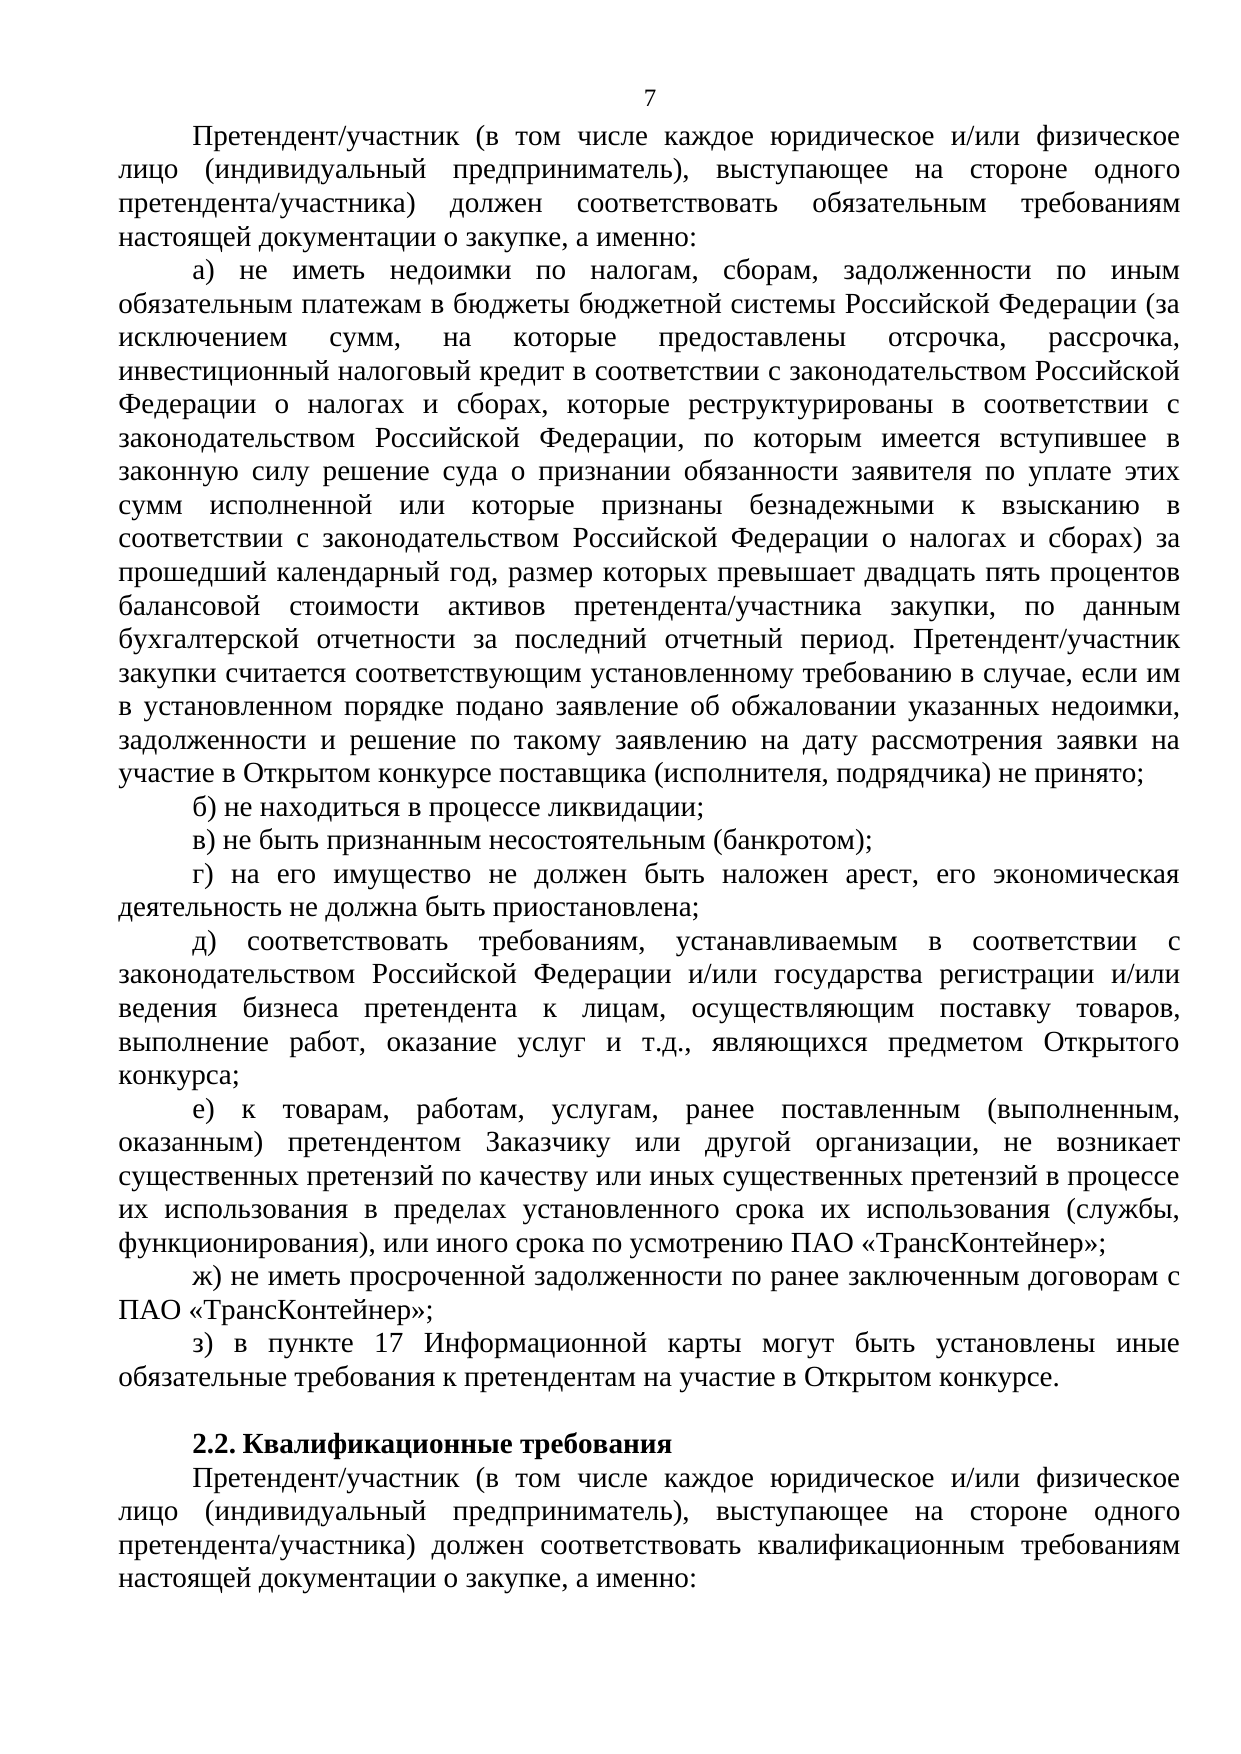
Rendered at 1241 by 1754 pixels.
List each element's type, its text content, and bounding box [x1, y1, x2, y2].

list Квалификационные требования [118, 1426, 1181, 1460]
text в) не быть признанным несостоятельным (банкротом); [118, 822, 1181, 856]
text Претендент/участник (в том числе каждое юридическое и/или физическое лицо (индивидуальный предприниматель), выступающее на стороне одного претендента/участника) должен соответствовать квалификационным требованиям настоящей документации о закупке, а именно: [118, 1460, 1181, 1594]
text ж) не иметь просроченной задолженности по ранее заключенным договорам с ПАО «ТрансКонтейнер»; [118, 1258, 1181, 1326]
text з) в пункте 17 Информационной карты могут быть установлены иные обязательные требования к претендентам на участие в Открытом конкурсе. [118, 1326, 1181, 1393]
text б) не находиться в процессе ликвидации; [118, 789, 1181, 822]
text д) соответствовать требованиям, устанавливаемым в соответствии с законодательством Российской Федерации и/или государства регистрации и/или ведения бизнеса претендента к лицам, осуществляющим поставку товаров, выполнение работ, оказание услуг и т.д., являющихся предметом Открытого конкурса; [118, 923, 1181, 1091]
text а) не иметь недоимки по налогам, сборам, задолженности по иным обязательным платежам в бюджеты бюджетной системы Российской Федерации (за исключением сумм, на которые предоставлены отсрочка, рассрочка, инвестиционный налоговый кредит в соответствии с законодательством Российской Федерации о налогах и сборах, которые реструктурированы в соответствии с законодательством Российской Федерации, по которым имеется вступившее в законную силу решение суда о признании обязанности заявителя по уплате этих сумм исполненной или которые признаны безнадежными к взысканию в соответствии с законодательством Российской Федерации о налогах и сборах) за прошедший календарный год, размер которых превышает двадцать пять процентов балансовой стоимости активов претендента/участника закупки, по данным бухгалтерской отчетности за последний отчетный период. Претендент/участник закупки считается соответствующим установленному требованию в случае, если им в установленном порядке подано заявление об обжаловании указанных недоимки, задолженности и решение по такому заявлению на дату рассмотрения заявки на участие в Открытом конкурсе поставщика (исполнителя, подрядчика) не принято; [118, 252, 1181, 789]
text г) на его имущество не должен быть наложен арест, его экономическая деятельность не должна быть приостановлена; [118, 856, 1181, 923]
text е) к товарам, работам, услугам, ранее поставленным (выполненным, оказанным) претендентом Заказчику или другой организации, не возникает существенных претензий по качеству или иных существенных претензий в процессе их использования в пределах установленного срока их использования (службы, функционирования), или иного срока по усмотрению ПАО «ТрансКонтейнер»; [118, 1091, 1181, 1258]
text Претендент/участник (в том числе каждое юридическое и/или физическое лицо (индивидуальный предприниматель), выступающее на стороне одного претендента/участника) должен соответствовать обязательным требованиям настоящей документации о закупке, а именно: [118, 118, 1181, 252]
